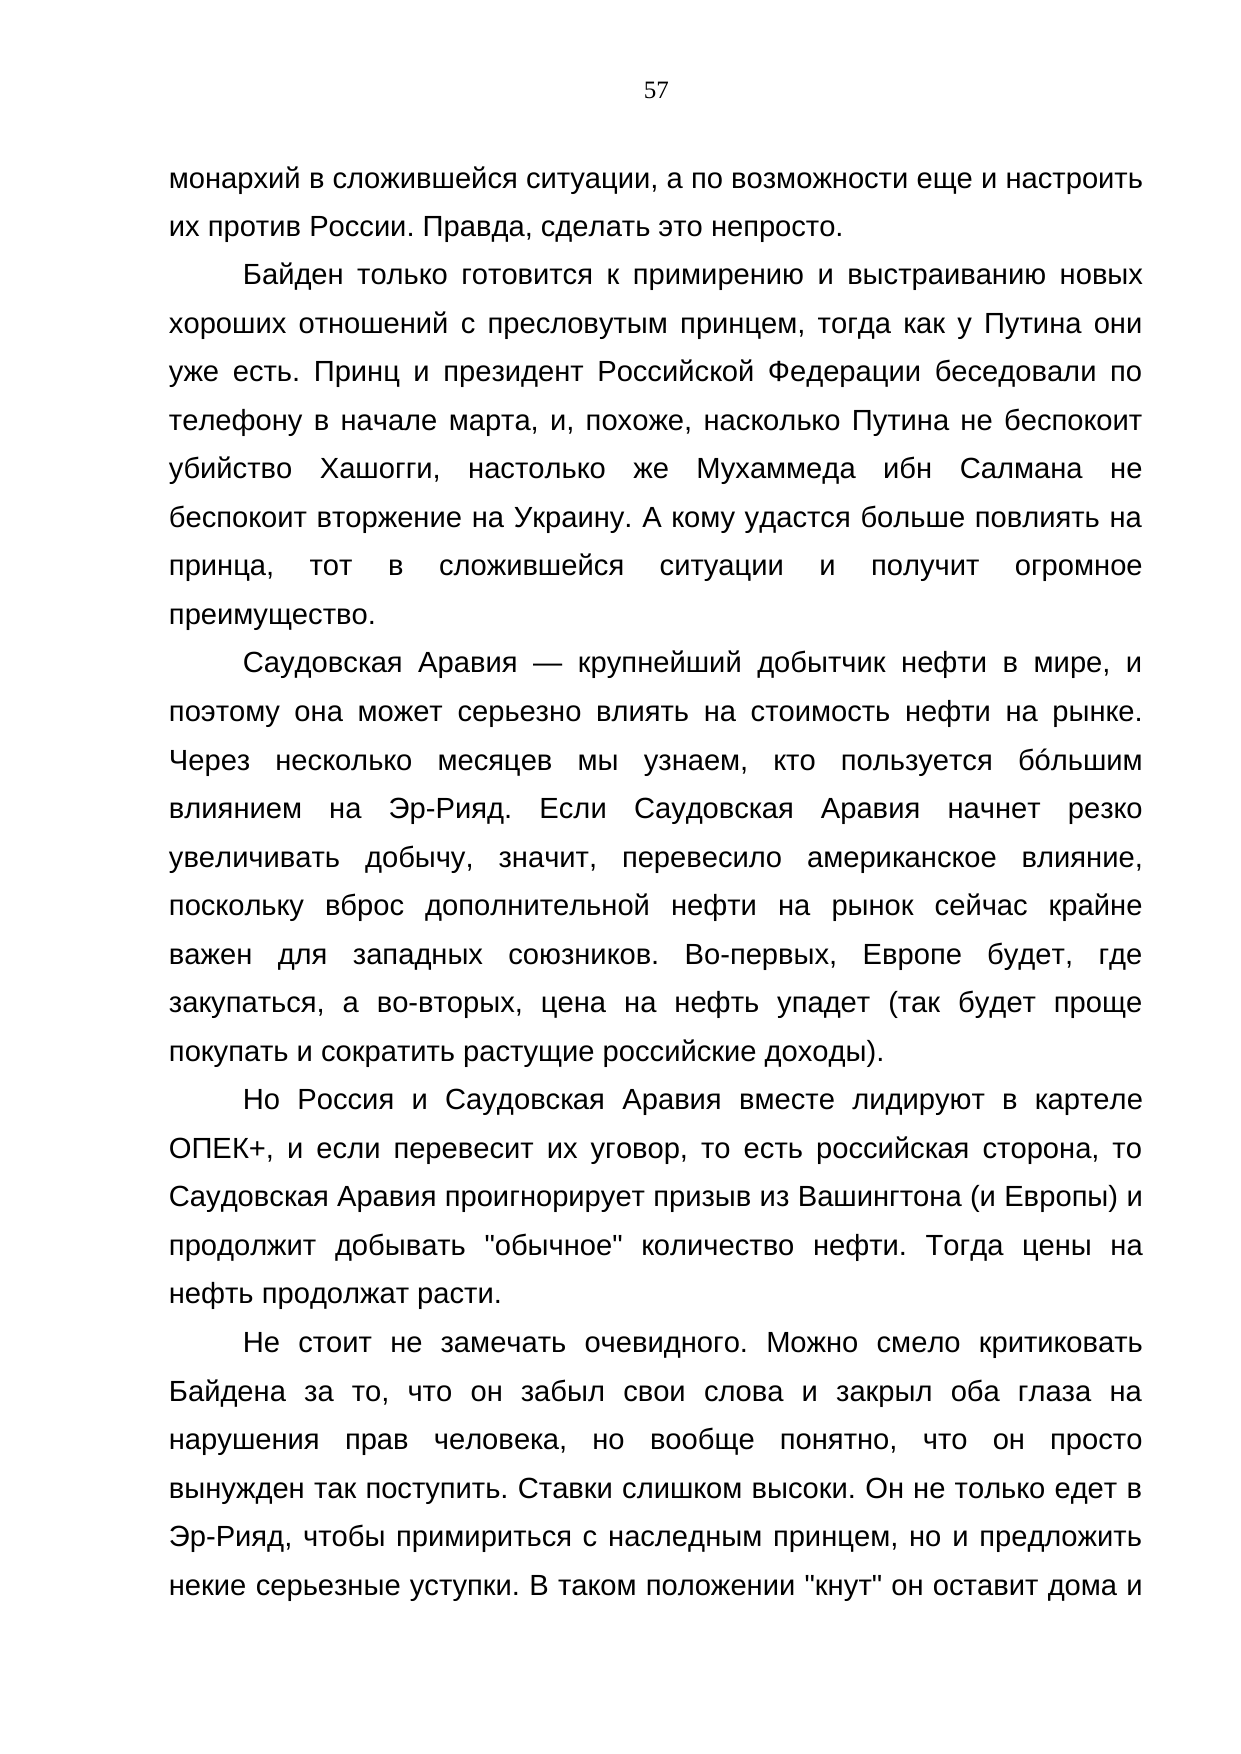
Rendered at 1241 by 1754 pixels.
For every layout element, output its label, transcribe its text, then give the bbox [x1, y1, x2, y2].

text Саудовская Аравия ― крупнейший добытчик нефти в мире, и поэтому она может серьезно влиять на стоимость нефти на рынке. Через несколько месяцев мы узнаем, кто пользуется бóльшим влиянием на Эр-Рияд. Если Саудовская Аравия начнет резко увеличивать добычу, значит, перевесило американское влияние, поскольку вброс дополнительной нефти на рынок сейчас крайне важен для западных союзников. Во-первых, Европе будет, где закупаться, а во-вторых, цена на нефть упадет (так будет проще покупать и сократить растущие российские доходы). [169, 645, 1144, 1067]
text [169, 161, 1144, 243]
text Байден только готовится к примирению и выстраиванию новых хороших отношений с пресловутым принцем, тогда как у Путина они уже есть. Принц и президент Российской Федерации беседовали по телефону в начале марта, и, похоже, насколько Путина не беспокоит убийство Хашогги, настолько же Мухаммеда ибн Салмана не беспокоит вторжение на Украину. А кому удастся больше повлиять на принца, тот в сложившейся ситуации и получит огромное преимущество. [169, 257, 1144, 630]
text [169, 1325, 1144, 1601]
text Но Россия и Саудовская Аравия вместе лидируют в картеле ОПЕК+, и если перевесит их уговор, то есть российская сторона, то Саудовская Аравия проигнорирует призыв из Вашингтона (и Европы) и продолжит добывать "обычное" количество нефти. Тогда цены на нефть продолжат расти. [169, 1082, 1144, 1310]
